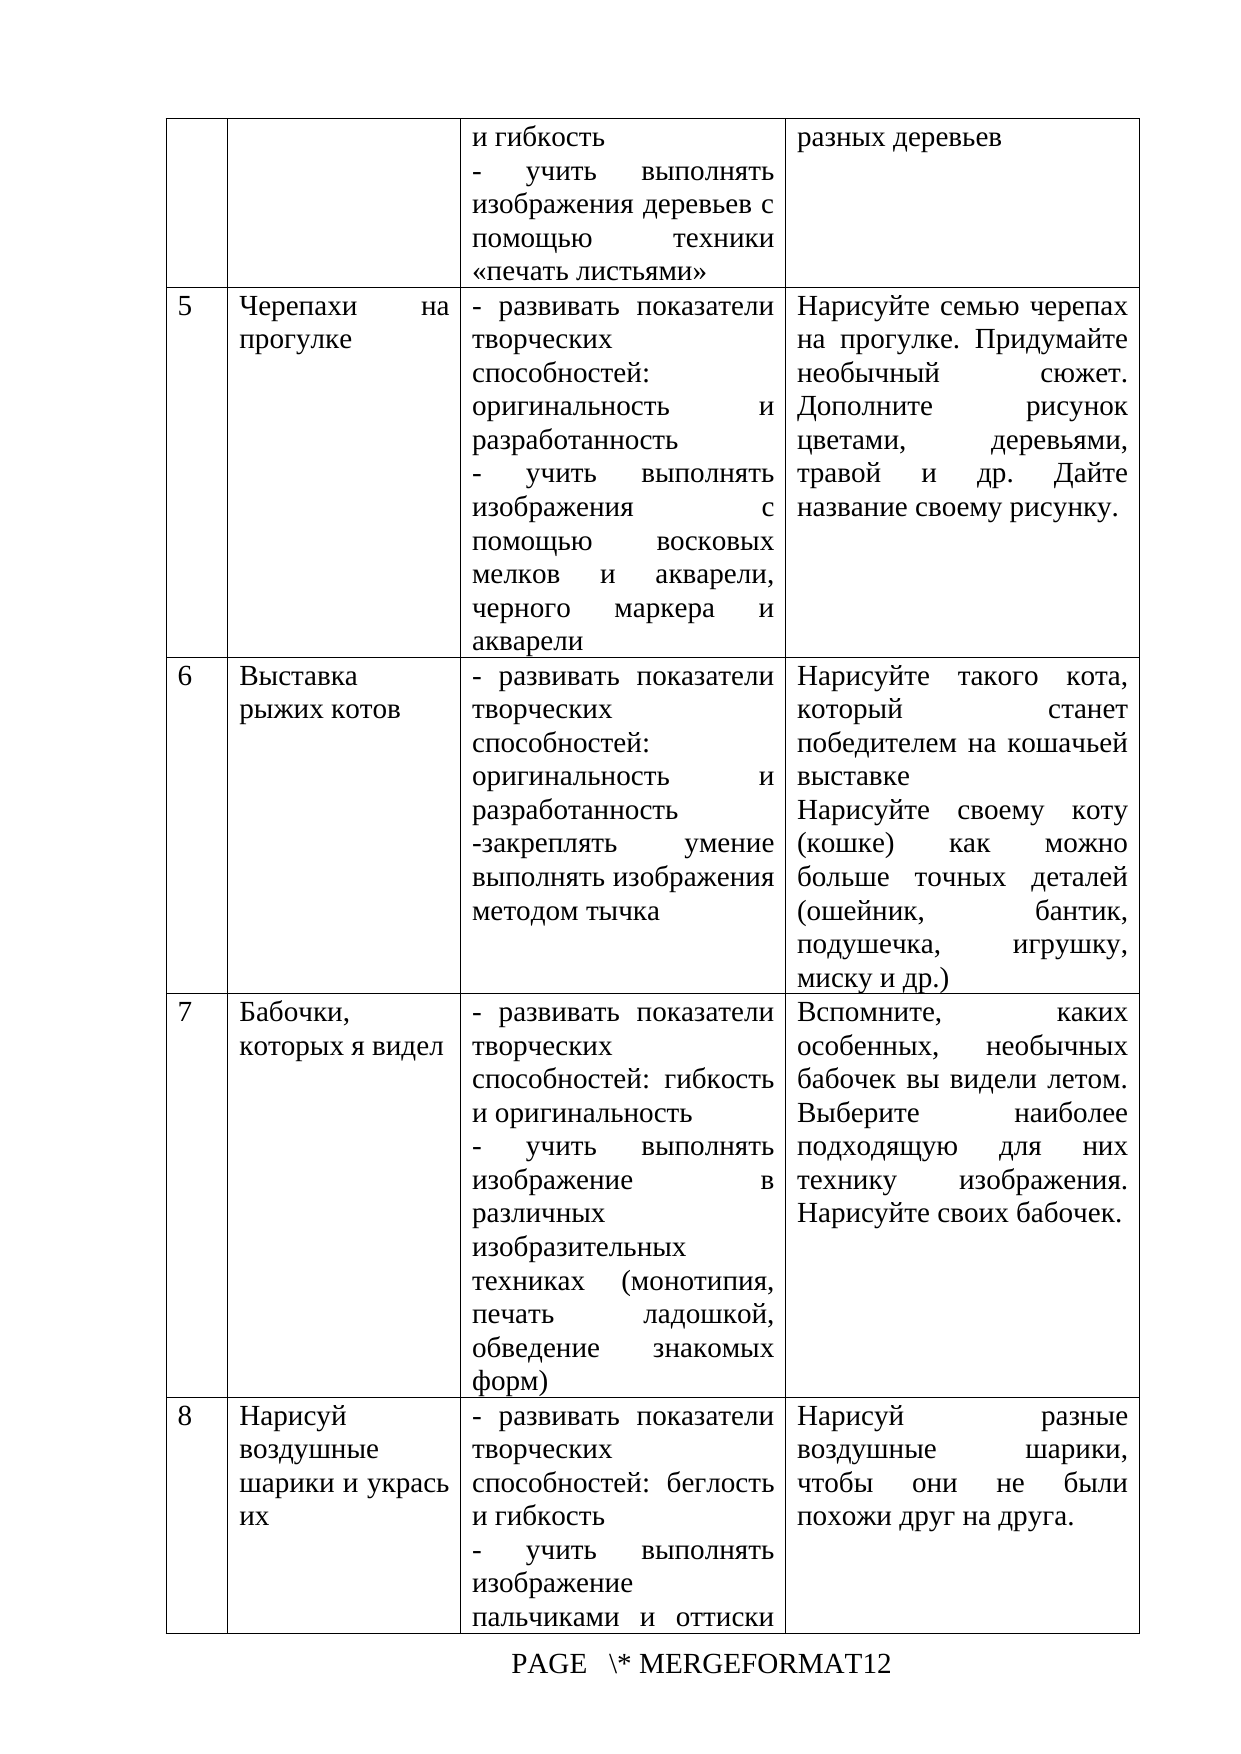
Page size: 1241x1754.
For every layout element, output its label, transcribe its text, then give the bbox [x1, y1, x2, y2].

table_cell - развивать показатели творческих способностей: гибкость и оригинальность - учить выполнять изображение в различных изобразительных техниках (монотипия, печать ладошкой, обведение знакомых форм) [461, 994, 785, 1397]
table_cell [228, 1398, 460, 1633]
table_cell Вспомните, каких особенных, необычных бабочек вы видели летом. Выберите наиболее подходящую для них технику изображения. Нарисуйте своих бабочек. [786, 994, 1139, 1397]
table_cell Нарисуйте семью черепах на прогулке. Придумайте необычный сюжет. Дополните рисунок цветами, деревьями, травой и др. Дайте название своему рисунку. [786, 288, 1139, 657]
table_cell Бабочки, которых я видел [228, 994, 460, 1397]
table_cell Черепахи на прогулке [228, 288, 460, 657]
table_cell Нарисуйте такого кота, который станет победителем на кошачьей выставке Нарисуйте своему коту (кошке) как можно больше точных деталей (ошейник, бантик, подушечка, игрушку, миску и др.) [786, 658, 1139, 993]
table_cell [461, 1398, 785, 1633]
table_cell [228, 119, 460, 287]
table_cell 4 [167, 119, 227, 287]
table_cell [786, 1398, 1139, 1633]
table_cell 6 [167, 658, 227, 993]
table_cell 5 [167, 288, 227, 657]
table_cell 7 [167, 994, 227, 1397]
table_cell - развивать показатели творческих способностей: оригинальность и разработанность - учить выполнять изображения с помощью восковых мелков и акварели, черного маркера и акварели [461, 288, 785, 657]
table_cell - развивать показатели творческих способностей: оригинальность и разработанность -закреплять умение выполнять изображения методом тычка [461, 658, 785, 993]
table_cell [461, 119, 785, 287]
table_cell Выставка рыжих котов [228, 658, 460, 993]
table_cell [786, 119, 1139, 287]
table_cell 8 [167, 1398, 227, 1633]
